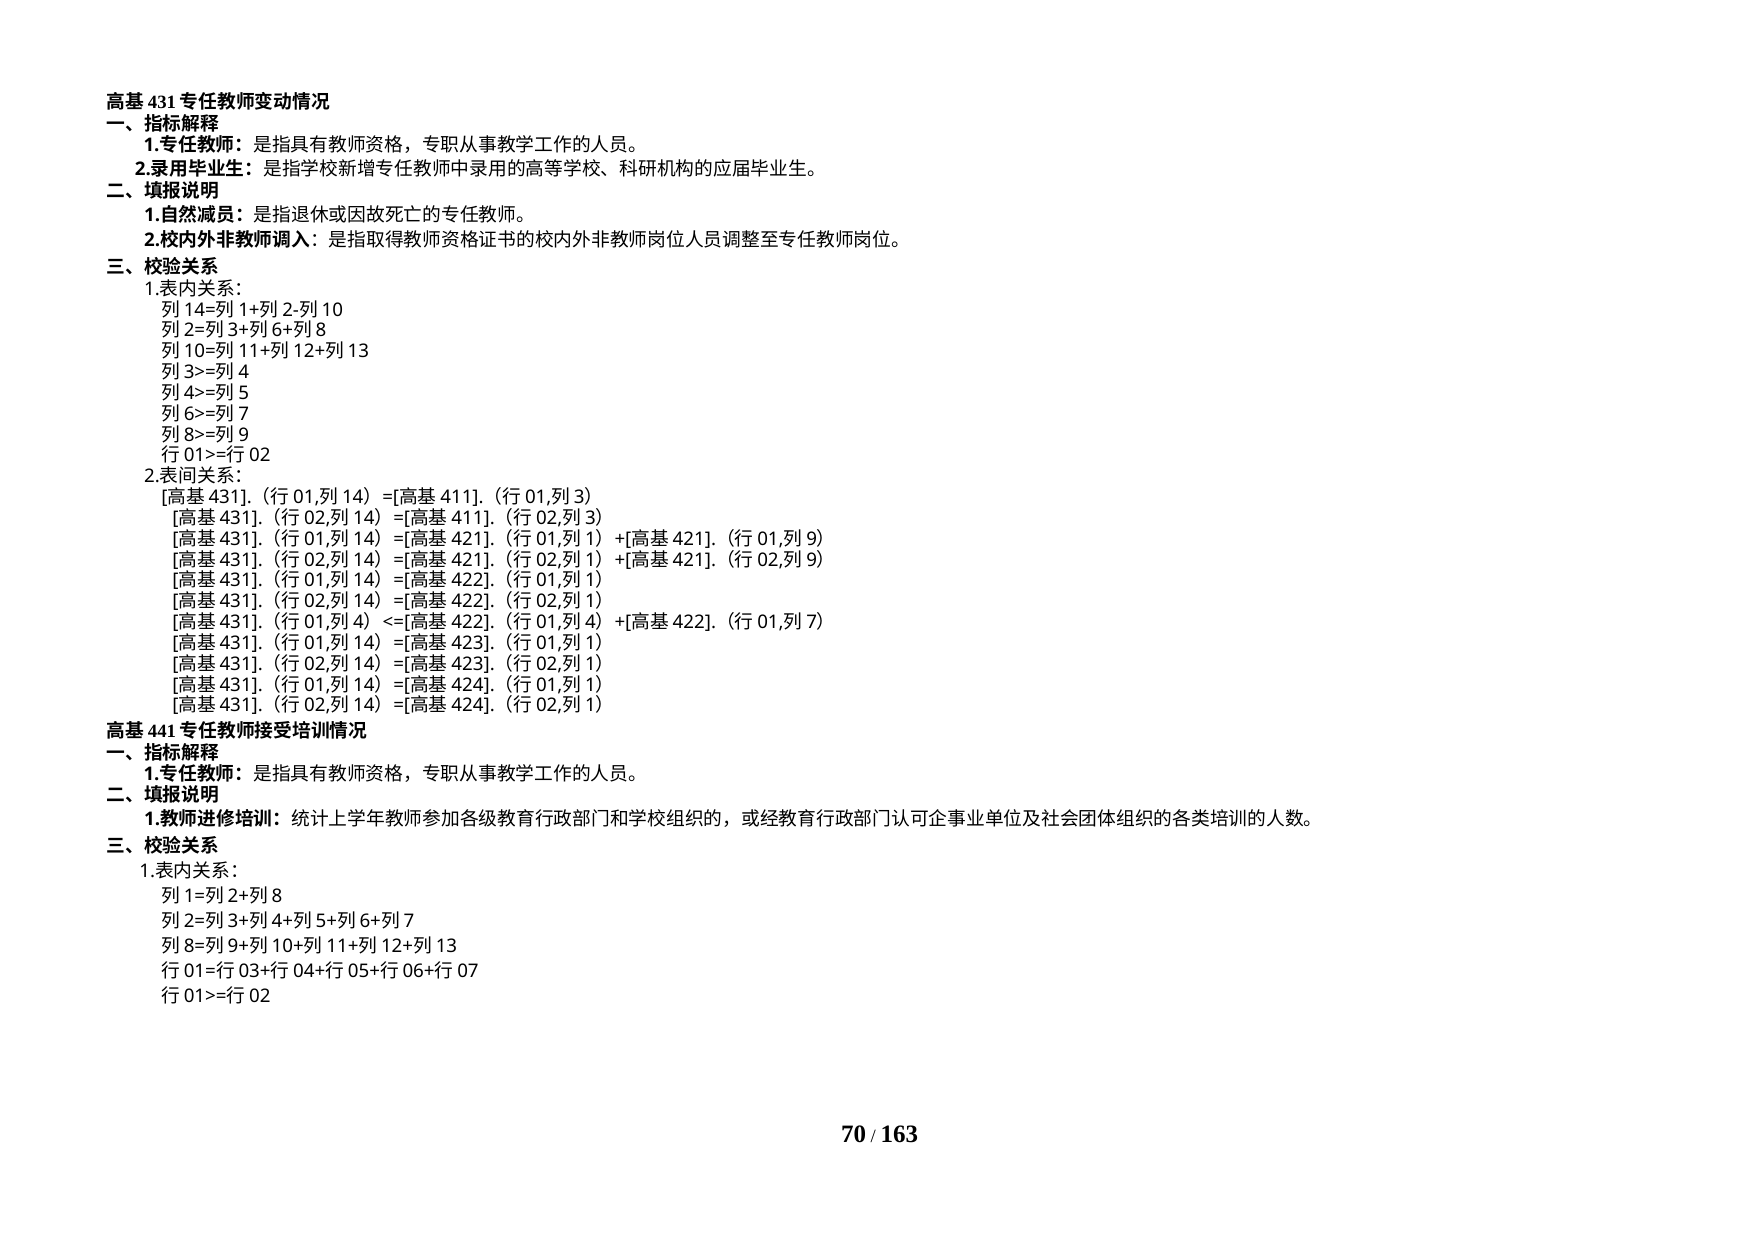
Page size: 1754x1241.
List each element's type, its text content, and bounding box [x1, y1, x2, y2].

text 列2=列3+列6+列8 [106, 320, 1648, 341]
text [高基431].（行01,列14）=[高基422].（行01,列1） [106, 570, 1648, 591]
text [高基431].（行02,列14）=[高基411].（行02,列3） [106, 508, 1648, 528]
text 行01=行03+行04+行05+行06+行07 [161, 958, 1648, 983]
text 一、指标解释 [106, 114, 1648, 134]
text 行01>=行02 [106, 445, 1648, 466]
text 三、校验关系 [106, 831, 1648, 858]
subtitle 高基441专任教师接受培训情况 [106, 716, 1648, 743]
text 列6>=列7 [106, 403, 1648, 424]
text 2.校内外非教师调入：是指取得教师资格证书的校内外非教师岗位人员调整至专任教师岗位。 [106, 226, 1648, 251]
text 2.表间关系： [106, 466, 1648, 487]
text 1.自然减员：是指退休或因故死亡的专任教师。 [106, 201, 1648, 226]
text [高基431].（行02,列14）=[高基421].（行02,列1）+[高基421].（行02,列9） [106, 549, 1648, 570]
text 列8=列9+列10+列11+列12+列13 [161, 933, 1648, 958]
text 列4>=列5 [106, 383, 1648, 403]
text 三、校验关系 [106, 251, 1648, 278]
text 1.表内关系： [139, 858, 1648, 883]
text [高基431].（行02,列14）=[高基422].（行02,列1） [106, 591, 1648, 612]
text 二、填报说明 [106, 785, 1648, 806]
text [高基431].（行01,列14）=[高基424].（行01,列1） [106, 674, 1648, 695]
text 2.录用毕业生：是指学校新增专任教师中录用的高等学校、科研机构的应届毕业生。 [106, 155, 1648, 180]
text 1.专任教师：是指具有教师资格，专职从事教学工作的人员。 [106, 764, 1648, 785]
text 行01>=行02 [161, 983, 1648, 1008]
text 一、指标解释 [106, 743, 1648, 764]
text 列14=列1+列2-列10 [106, 299, 1648, 320]
text 列8>=列9 [106, 424, 1648, 445]
text 1.教师进修培训：统计上学年教师参加各级教育行政部门和学校组织的，或经教育行政部门认可企事业单位及社会团体组织的各类培训的人数。 [106, 806, 1648, 831]
text 二、填报说明 [106, 180, 1648, 201]
text [高基431].（行01,列14）=[高基411].（行01,列3） [106, 487, 1648, 508]
text [高基431].（行02,列14）=[高基423].（行02,列1） [106, 653, 1648, 674]
text 1.专任教师：是指具有教师资格，专职从事教学工作的人员。 [106, 134, 1648, 155]
text [高基431].（行01,列14）=[高基423].（行01,列1） [106, 633, 1648, 653]
text [高基431].（行02,列14）=[高基424].（行02,列1） [106, 695, 1648, 716]
text 列1=列2+列8 [161, 883, 1648, 908]
text [高基431].（行01,列4）<=[高基422].（行01,列4）+[高基422].（行01,列7） [106, 612, 1648, 633]
text 列2=列3+列4+列5+列6+列7 [161, 908, 1648, 933]
text 列3>=列4 [106, 362, 1648, 383]
text 1.表内关系： [106, 278, 1648, 299]
subtitle 高基431专任教师变动情况 [106, 87, 1648, 114]
text [高基431].（行01,列14）=[高基421].（行01,列1）+[高基421].（行01,列9） [106, 528, 1648, 549]
text 列10=列11+列12+列13 [106, 341, 1648, 362]
